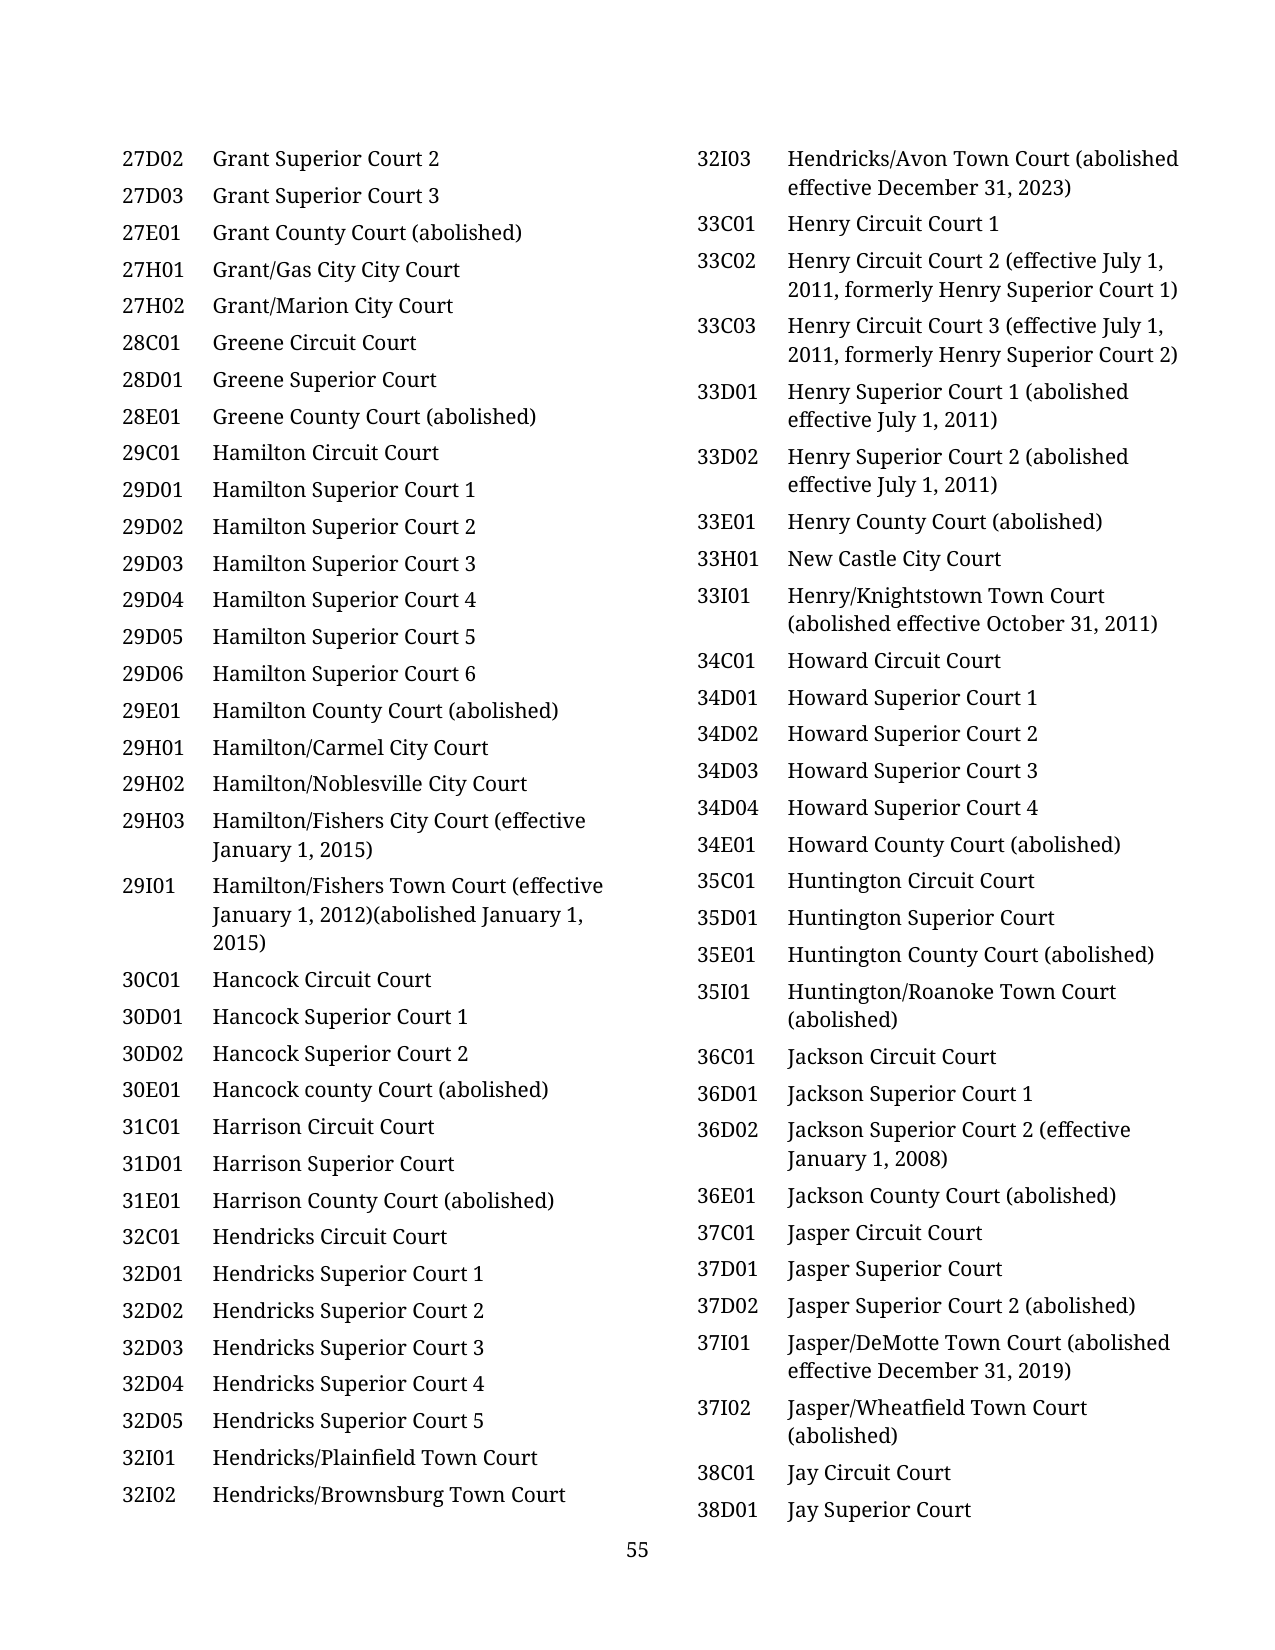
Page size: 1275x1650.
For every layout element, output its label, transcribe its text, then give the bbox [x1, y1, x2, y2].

text 32I03 Hendricks/Avon Town Court (abolished effective December 31, 2023) [697, 144, 1200, 201]
text 33I01 Henry/Knightstown Town Court (abolished effective October 31, 2011) [697, 581, 1200, 638]
text 30D01 Hancock Superior Court 1 [122, 1002, 625, 1030]
text 27H01 Grant/Gas City City Court [122, 255, 625, 283]
text 29D04 Hamilton Superior Court 4 [122, 586, 625, 614]
text 33D01 Henry Superior Court 1 (abolished effective July 1, 2011) [697, 377, 1200, 434]
text 35D01 Huntington Superior Court [697, 903, 1200, 932]
text 33E01 Henry County Court (abolished) [697, 507, 1200, 536]
text 29D02 Hamilton Superior Court 2 [122, 512, 625, 541]
text 32I01 Hendricks/Plainfield Town Court [122, 1443, 625, 1472]
text 33H01 New Castle City Court [697, 544, 1200, 572]
text 29E01 Hamilton County Court (abolished) [122, 696, 625, 724]
text 34C01 Howard Circuit Court [697, 646, 1200, 674]
text 30C01 Hancock Circuit Court [122, 965, 625, 993]
text 29D05 Hamilton Superior Court 5 [122, 622, 625, 651]
text 27D03 Grant Superior Court 3 [122, 181, 625, 209]
text 29D06 Hamilton Superior Court 6 [122, 659, 625, 688]
text 33C02 Henry Circuit Court 2 (effective July 1, 2011, formerly Henry Superior Court 1) [697, 246, 1200, 303]
text 36E01 Jackson County Court (abolished) [697, 1181, 1200, 1209]
text 37I01 Jasper/DeMotte Town Court (abolished effective December 31, 2019) [697, 1328, 1200, 1385]
text 34D03 Howard Superior Court 3 [697, 756, 1200, 785]
text 37D02 Jasper Superior Court 2 (abolished) [697, 1291, 1200, 1319]
text 27H02 Grant/Marion City Court [122, 291, 625, 320]
text 31D01 Harrison Superior Court [122, 1149, 625, 1177]
text 28C01 Greene Circuit Court [122, 328, 625, 357]
text 29H02 Hamilton/Noblesville City Court [122, 769, 625, 798]
text 32D05 Hendricks Superior Court 5 [122, 1406, 625, 1435]
text 28D01 Greene Superior Court [122, 365, 625, 393]
text 37I02 Jasper/Wheatfield Town Court (abolished) [697, 1393, 1200, 1450]
text 38D01 Jay Superior Court [697, 1495, 1200, 1523]
text 32C01 Hendricks Circuit Court [122, 1222, 625, 1251]
text 34D02 Howard Superior Court 2 [697, 719, 1200, 748]
text 30E01 Hancock county Court (abolished) [122, 1075, 625, 1104]
text 27E01 Grant County Court (abolished) [122, 218, 625, 246]
text 32D01 Hendricks Superior Court 1 [122, 1259, 625, 1288]
text 29H03 Hamilton/Fishers City Court (effective January 1, 2015) [122, 806, 625, 863]
text 32D04 Hendricks Superior Court 4 [122, 1369, 625, 1398]
text 33C01 Henry Circuit Court 1 [697, 209, 1200, 238]
text 28E01 Greene County Court (abolished) [122, 402, 625, 430]
text 34D01 Howard Superior Court 1 [697, 683, 1200, 711]
text 29D01 Hamilton Superior Court 1 [122, 475, 625, 504]
text 32D02 Hendricks Superior Court 2 [122, 1296, 625, 1324]
text 33C03 Henry Circuit Court 3 (effective July 1, 2011, formerly Henry Superior Court 2) [697, 312, 1200, 368]
text 37D01 Jasper Superior Court [697, 1254, 1200, 1283]
text 34E01 Howard County Court (abolished) [697, 830, 1200, 858]
text 32I02 Hendricks/Brownsburg Town Court [122, 1480, 625, 1508]
text 35I01 Huntington/Roanoke Town Court (abolished) [697, 977, 1200, 1034]
text 31C01 Harrison Circuit Court [122, 1112, 625, 1141]
text 34D04 Howard Superior Court 4 [697, 793, 1200, 821]
text 31E01 Harrison County Court (abolished) [122, 1186, 625, 1214]
text 33D02 Henry Superior Court 2 (abolished effective July 1, 2011) [697, 442, 1200, 499]
text 30D02 Hancock Superior Court 2 [122, 1039, 625, 1067]
text 36D01 Jackson Superior Court 1 [697, 1079, 1200, 1107]
text 29C01 Hamilton Circuit Court [122, 438, 625, 467]
text 29H01 Hamilton/Carmel City Court [122, 733, 625, 761]
text 35E01 Huntington County Court (abolished) [697, 940, 1200, 968]
text 36D02 Jackson Superior Court 2 (effective January 1, 2008) [697, 1116, 1200, 1172]
text 32D03 Hendricks Superior Court 3 [122, 1333, 625, 1361]
text 37C01 Jasper Circuit Court [697, 1218, 1200, 1246]
text 35C01 Huntington Circuit Court [697, 867, 1200, 895]
text 29D03 Hamilton Superior Court 3 [122, 549, 625, 577]
text 27D02 Grant Superior Court 2 [122, 144, 625, 173]
text 38C01 Jay Circuit Court [697, 1458, 1200, 1487]
text 29I01 Hamilton/Fishers Town Court (effective January 1, 2012)(abolished January 1, 2015) [122, 871, 625, 957]
text 36C01 Jackson Circuit Court [697, 1042, 1200, 1071]
